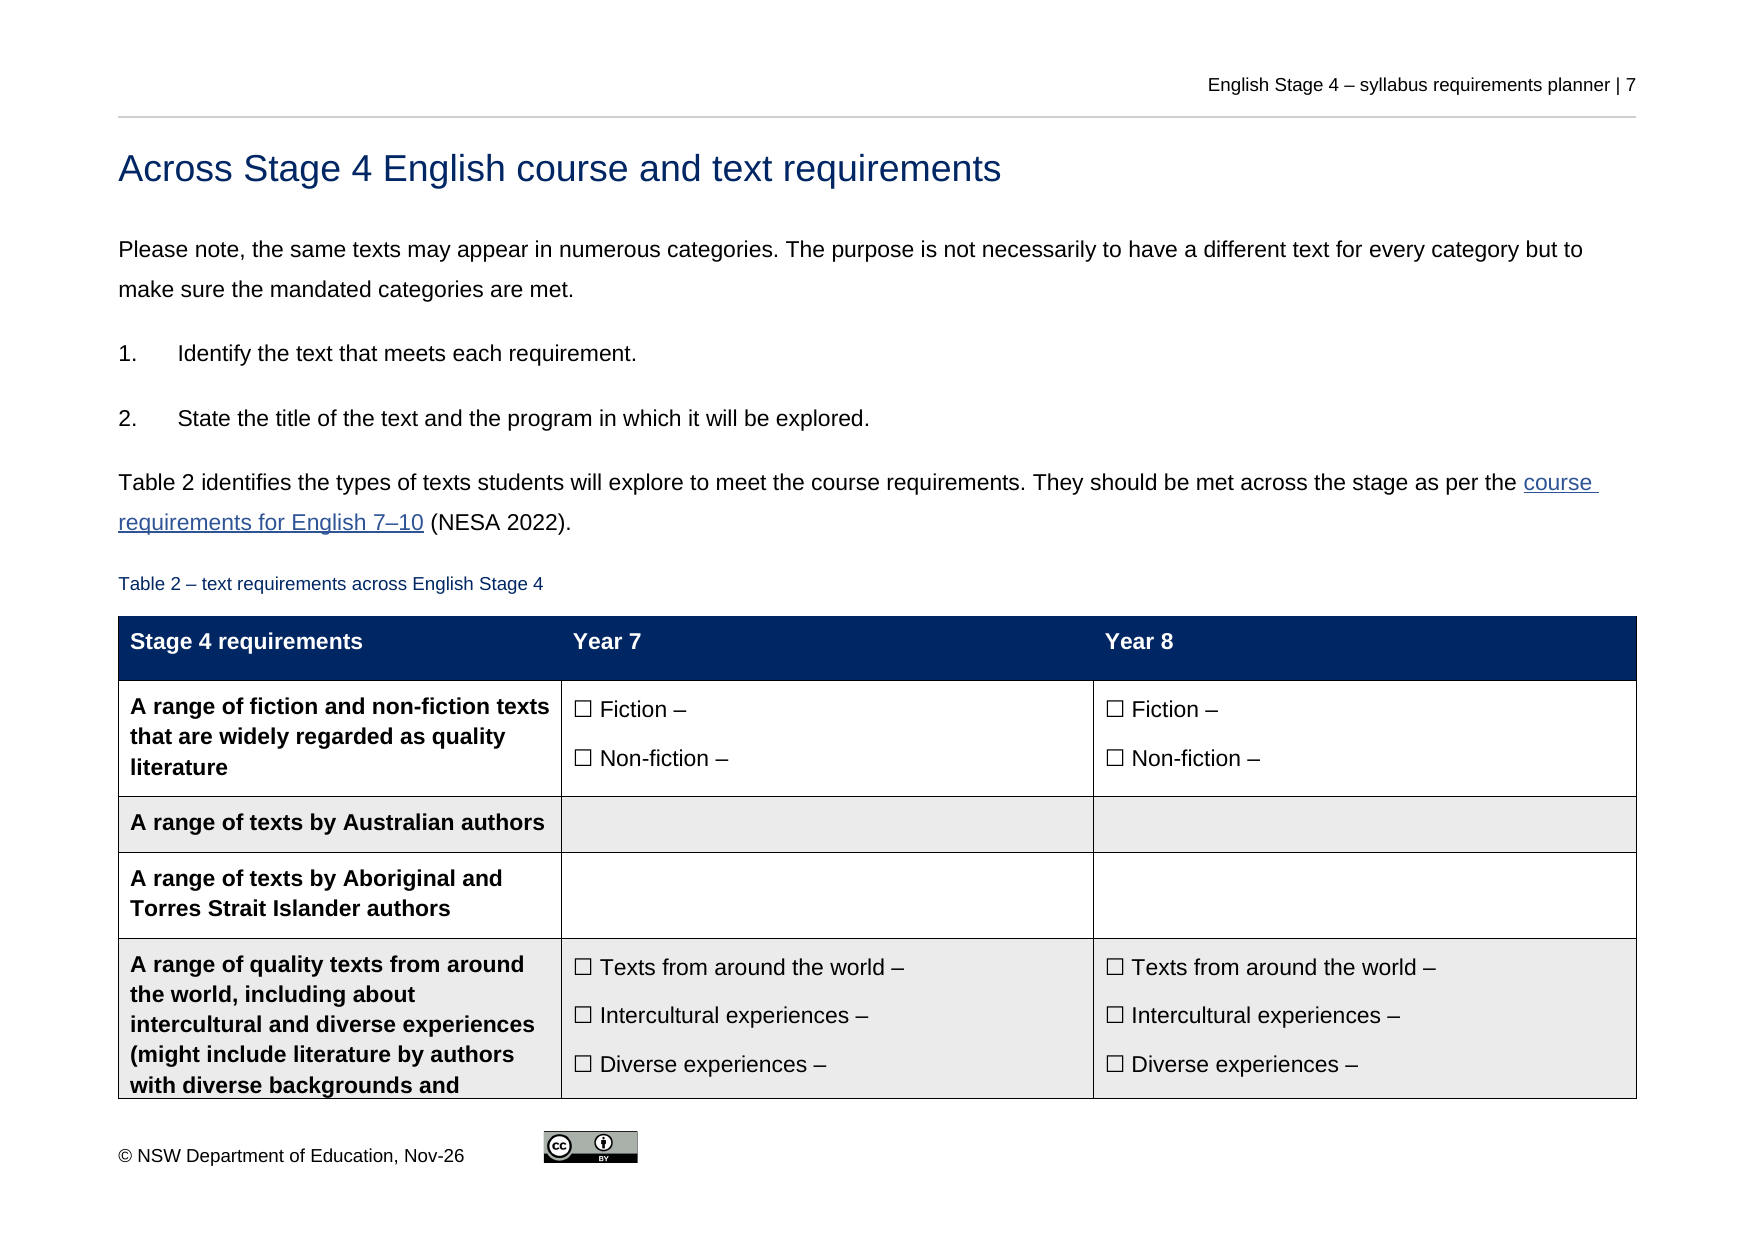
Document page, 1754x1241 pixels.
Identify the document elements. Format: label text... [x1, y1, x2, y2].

text Please note, the same texts may appear in numerous categories. The purpose is not necessarily to have a different text for every category but to make sure the mandated categories are met. [118, 236, 1636, 302]
table_cell A range of texts by Aboriginal and Torres Strait Islander authors [119, 853, 561, 938]
table_cell Texts from around the world – Intercultural experiences – Diverse experiences – [1094, 939, 1636, 1098]
table_cell Fiction – Non-fiction – [562, 681, 1093, 796]
table_cell A range of texts by Australian authors [119, 797, 561, 852]
list Identify the text that meets each requirement. [118, 340, 1636, 367]
table_cell [1094, 797, 1636, 852]
text Table 2 identifies the types of texts students will explore to meet the course requirements. They should be met across the stage as per the course requirements for English 7–10 (NESA 2022). [118, 469, 1636, 535]
picture [543, 1131, 638, 1163]
table_header Year 7 [561, 616, 1093, 680]
table_cell A range of fiction and non-fiction texts that are widely regarded as quality literature [119, 681, 561, 796]
text Table 2 – text requirements across English Stage 4 [118, 573, 1636, 595]
table_header Year 8 [1093, 616, 1636, 680]
table_cell Texts from around the world – Intercultural experiences – Diverse experiences – [562, 939, 1093, 1098]
table_cell Fiction – Non-fiction – [1094, 681, 1636, 796]
table_cell [562, 853, 1093, 938]
table_cell [562, 797, 1093, 852]
table_cell [1094, 853, 1636, 938]
table_header Stage 4 requirements [119, 616, 561, 680]
subtitle Across Stage 4 English course and text requirements [118, 147, 1636, 190]
list State the title of the text and the program in which it will be explored. [118, 405, 1636, 431]
